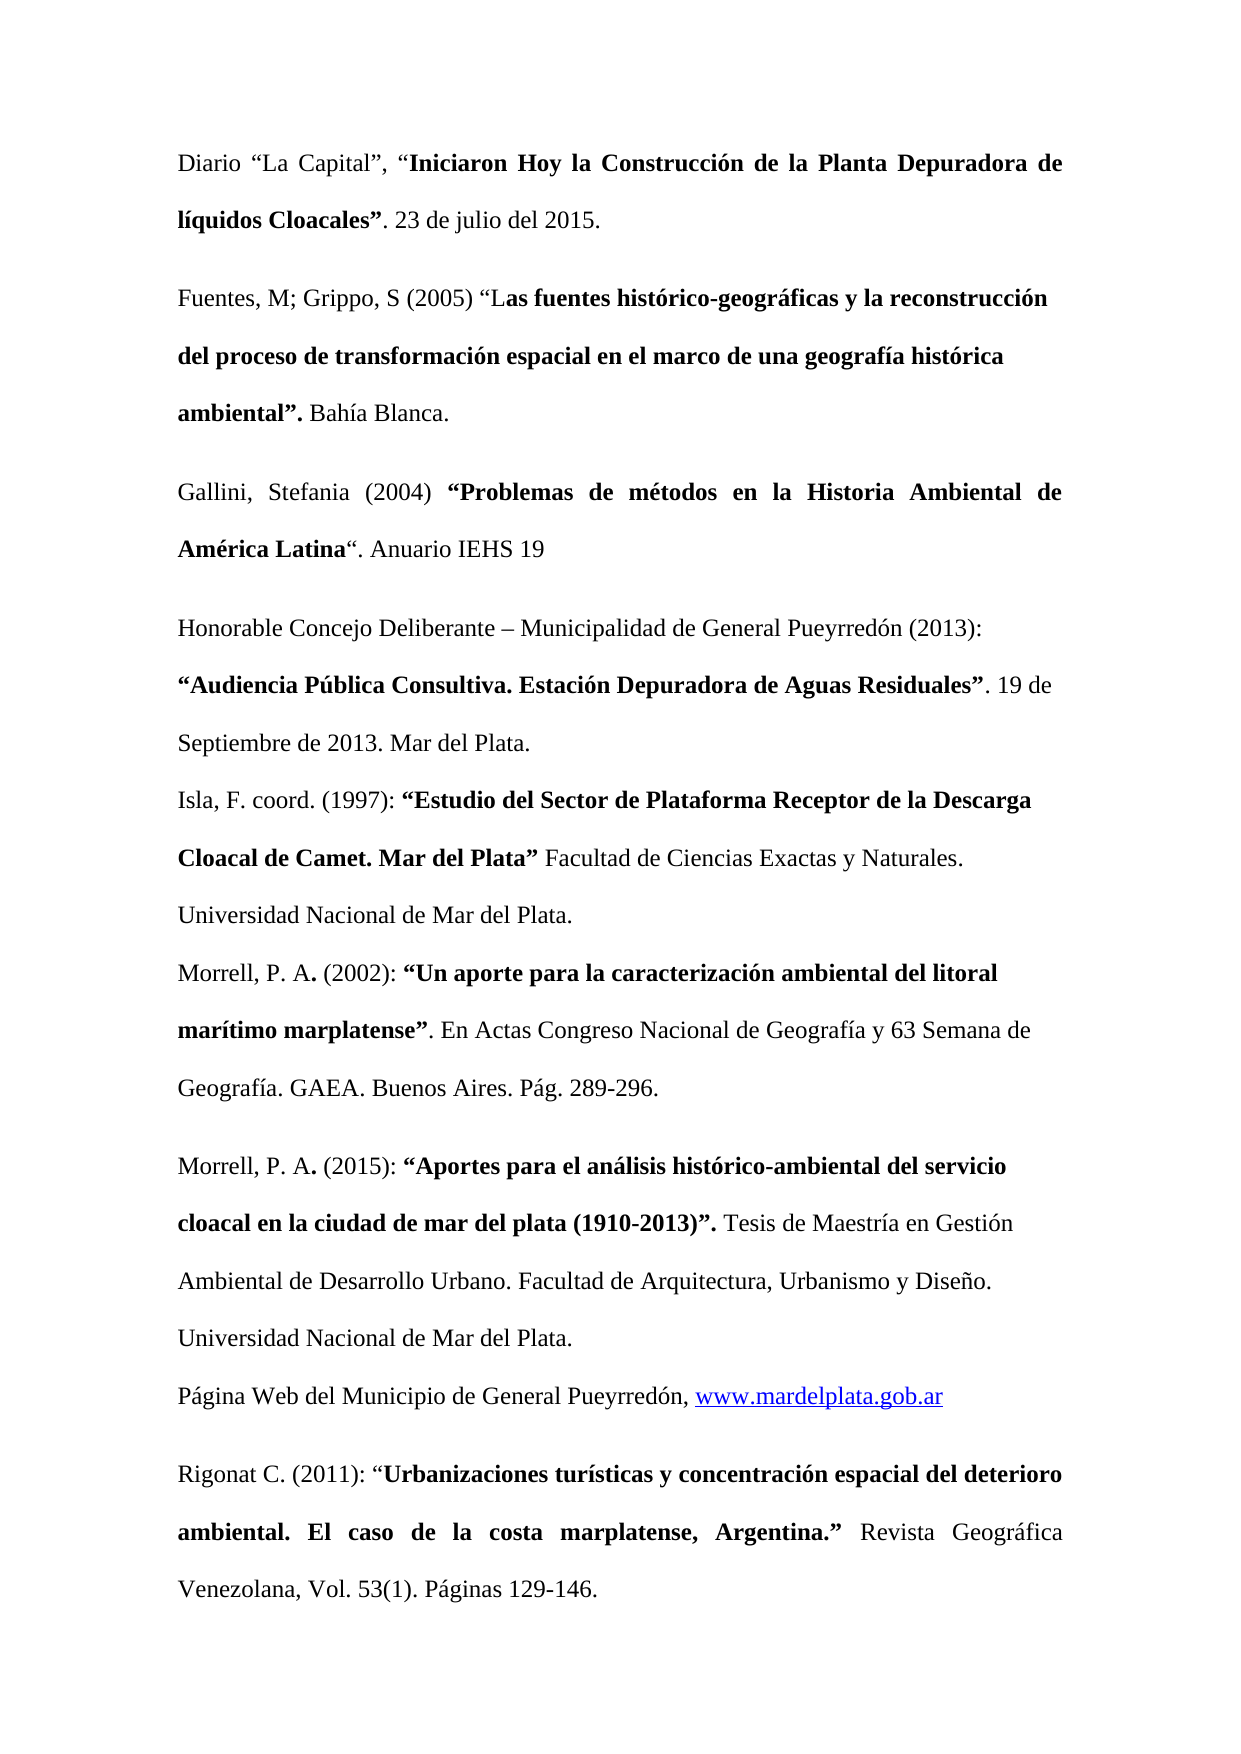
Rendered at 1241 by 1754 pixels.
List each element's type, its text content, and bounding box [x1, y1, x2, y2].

text Diario “La Capital”, “Iniciaron Hoy la Construcción de la Planta Depuradora de líquidos Cloacales”. 23 de julio del 2015. [177, 148, 1063, 234]
text Morrell, P. A. (2015): “Aportes para el análisis histórico-ambiental del servicio cloacal en la ciudad de mar del plata (1910-2013)”. Tesis de Maestría en Gestión Ambiental de Desarrollo Urbano. Facultad de Arquitectura, Urbanismo y Diseño. Universidad Nacional de Mar del Plata. [177, 1151, 1063, 1352]
text Página Web del Municipio de General Pueyrredón, www.mardelplata.gob.ar [177, 1381, 1063, 1410]
text Gallini, Stefania (2004) “Problemas de métodos en la Historia Ambiental de América Latina“. Anuario IEHS 19 [177, 477, 1063, 563]
text Morrell, P. A. (2002): “Un aporte para la caracterización ambiental del litoral marítimo marplatense”. En Actas Congreso Nacional de Geografía y 63 Semana de Geografía. GAEA. Buenos Aires. Pág. 289-296. [177, 958, 1063, 1101]
text Rigonat C. (2011): “Urbanizaciones turísticas y concentración espacial del deterioro ambiental. El caso de la costa marplatense, Argentina.” Revista Geográfica Venezolana, Vol. 53(1). Páginas 129-146. [177, 1459, 1063, 1603]
text Honorable Concejo Deliberante – Municipalidad de General Pueyrredón (2013): “Audiencia Pública Consultiva. Estación Depuradora de Aguas Residuales”. 19 de Septiembre de 2013. Mar del Plata. [177, 613, 1063, 756]
text Fuentes, M; Grippo, S (2005) “Las fuentes histórico-geográficas y la reconstrucción del proceso de transformación espacial en el marco de una geografía histórica ambiental”. Bahía Blanca. [177, 283, 1063, 427]
text Isla, F. coord. (1997): “Estudio del Sector de Plataforma Receptor de la Descarga Cloacal de Camet. Mar del Plata” Facultad de Ciencias Exactas y Naturales. Universidad Nacional de Mar del Plata. [177, 785, 1063, 929]
